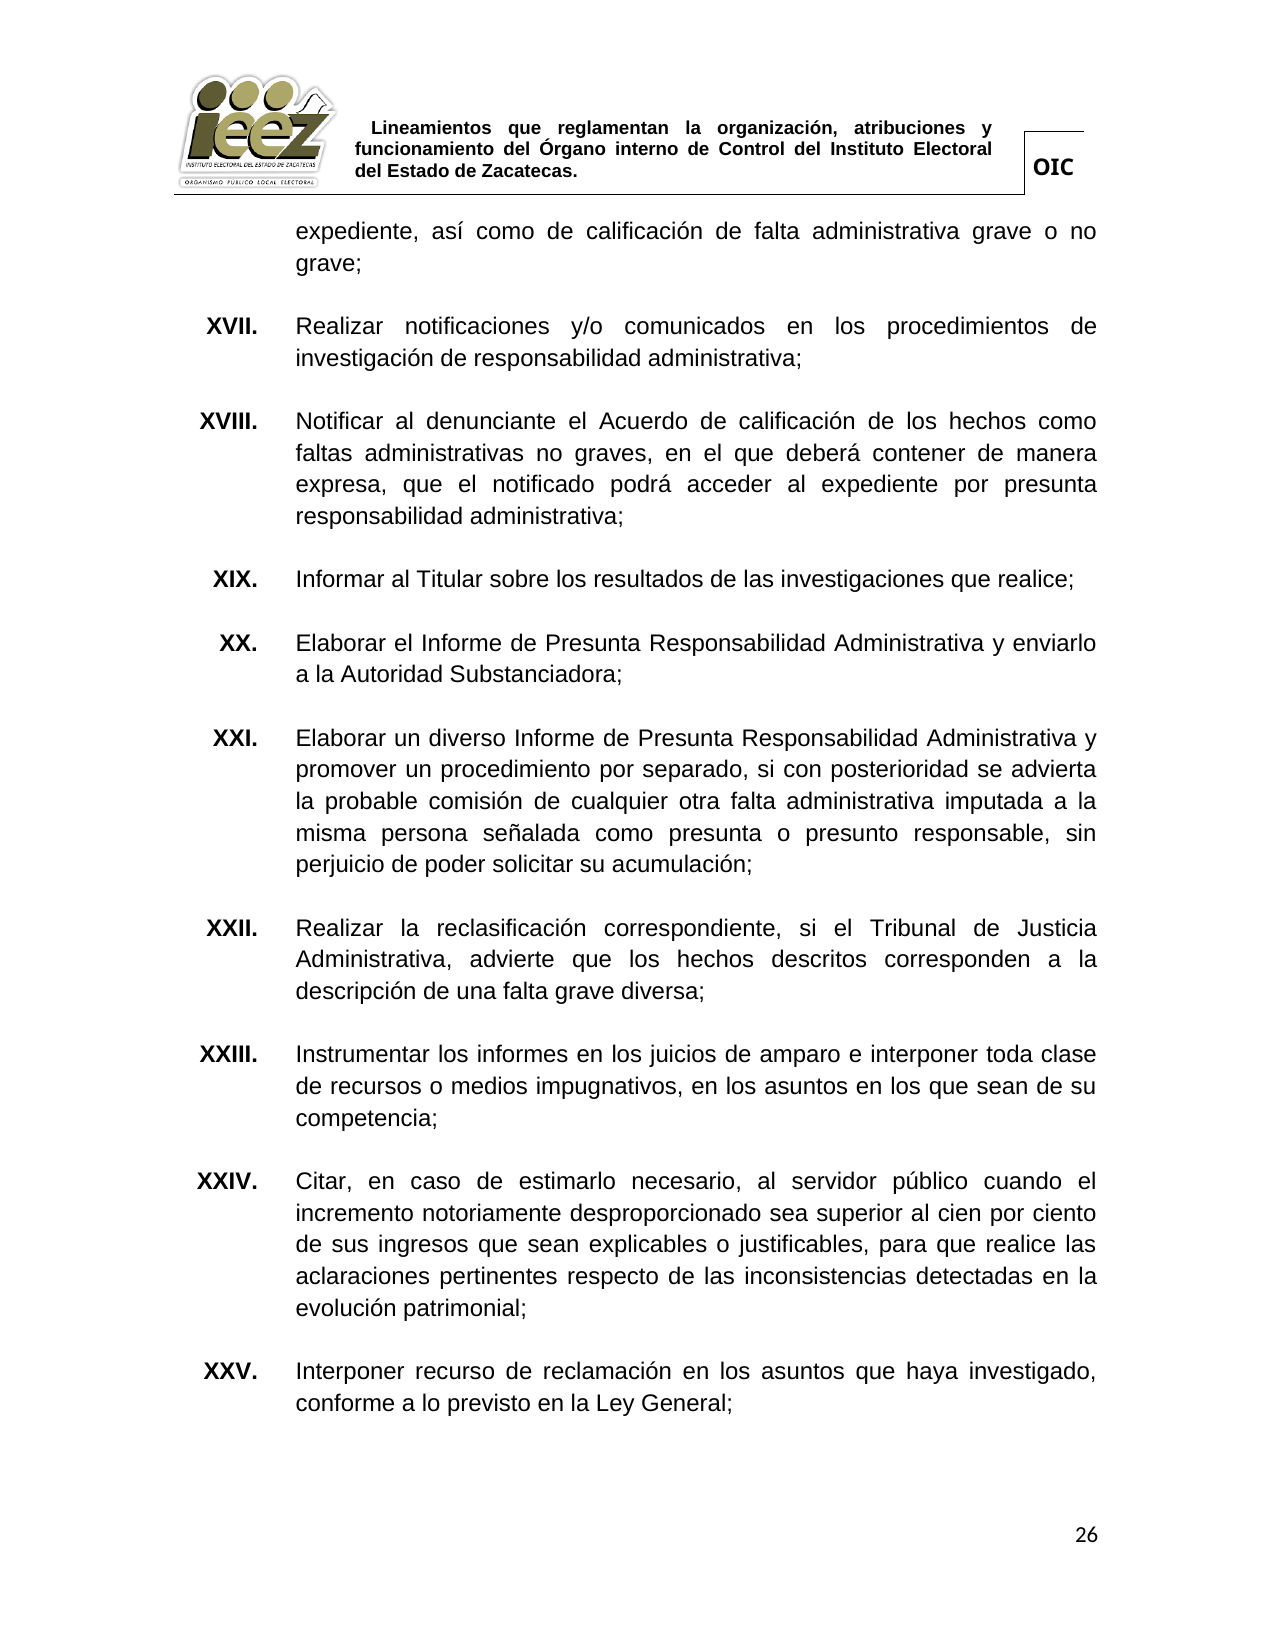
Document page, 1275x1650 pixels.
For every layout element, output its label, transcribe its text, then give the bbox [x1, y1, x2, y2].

list Elaborar un diverso Informe de Presunta Responsabilidad Administrativa y promover un procedimiento por separado, si con posterioridad se advierta la probable comisión de cualquier otra falta administrativa imputada a la misma persona señalada como presunta o presunto responsable, sin perjuicio de poder solicitar su acumulación; [258, 723, 1098, 878]
list Realizar la reclasificación correspondiente, si el Tribunal de Justicia Administrativa, advierte que los hechos descritos corresponden a la descripción de una falta grave diversa; [258, 913, 1098, 1004]
list Notificar al denunciante el Acuerdo de calificación de los hechos como faltas administrativas no graves, en el que deberá contener de manera expresa, que el notificado podrá acceder al expediente por presunta responsabilidad administrativa; [258, 407, 1098, 529]
picture [177, 73, 339, 189]
list Elaborar el Informe de Presunta Responsabilidad Administrativa y enviarlo a la Autoridad Substanciadora; [258, 628, 1098, 688]
list Informar al Titular sobre los resultados de las investigaciones que realice; [258, 565, 1098, 593]
list Citar, en caso de estimarlo necesario, al servidor público cuando el incremento notoriamente desproporcionado sea superior al cien por ciento de sus ingresos que sean explicables o justificables, para que realice las aclaraciones pertinentes respecto de las inconsistencias detectadas en la evolución patrimonial; [258, 1167, 1098, 1321]
list Interponer recurso de reclamación en los asuntos que haya investigado, conforme a lo previsto en la Ley General; [258, 1357, 1098, 1416]
list Realizar notificaciones y/o comunicados en los procedimientos de investigación de responsabilidad administrativa; [258, 312, 1098, 371]
list Instrumentar los informes en los juicios de amparo e interponer toda clase de recursos o medios impugnativos, en los asuntos en los que sean de su competencia; [258, 1040, 1098, 1131]
